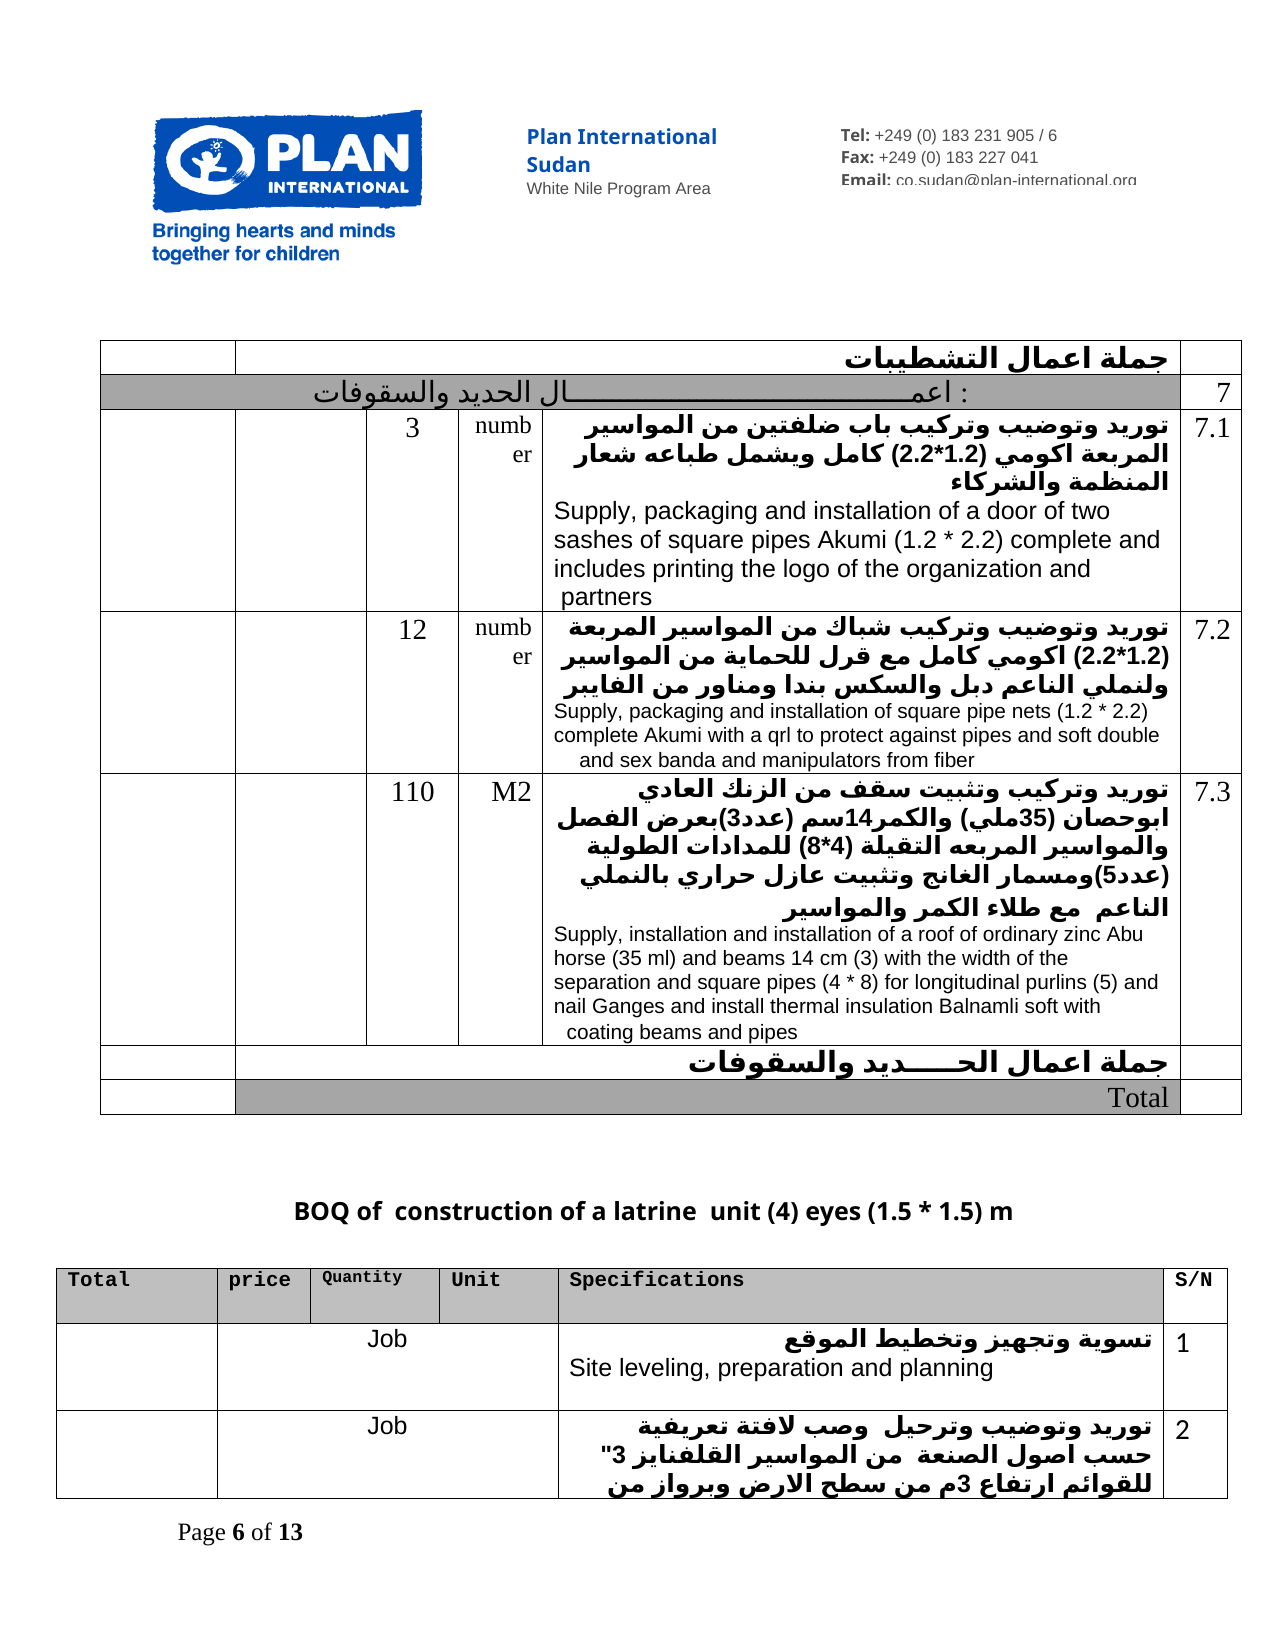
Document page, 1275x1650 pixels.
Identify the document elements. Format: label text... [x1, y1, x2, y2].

table_cell [101, 341, 235, 374]
table_header S/N [1164, 1269, 1227, 1323]
table_cell [236, 410, 366, 611]
table_cell Job [218, 1411, 558, 1498]
table_cell [1181, 341, 1241, 374]
table_cell [236, 774, 366, 1044]
table_cell 12 [367, 612, 458, 773]
table_cell number [459, 410, 542, 611]
picture [152, 110, 423, 265]
table_cell توريد وتوضيب وتركيب شباك من المواسير المربعة (1.2*2.2) اكومي كامل مع قرل للحماية من المواسير ولنملي الناعم دبل والسكس بندا ومناور من الفايبر Supply, packaging and installation of square pipe nets (1.2 * 2.2) complete Akumi with a qrl to protect against pipes and soft double and sex banda and manipulators from fiber [543, 612, 1180, 773]
table_cell [1181, 1080, 1241, 1114]
table_cell توريد وتوضيب وتركيب باب ضلفتين من المواسير المربعة اكومي (1.2*2.2) كامل ويشمل طباعه شعار المنظمة والشركاء Supply, packaging and installation of a door of two sashes of square pipes Akumi (1.2 * 2.2) complete and includes printing the logo of the organization and partners [543, 410, 1180, 611]
table_cell [57, 1411, 217, 1498]
table_cell جملة اعمال التشطيبات [236, 341, 1180, 374]
table_header Total [57, 1269, 217, 1323]
table_cell 7.1 [1181, 410, 1241, 611]
table_cell توريد وتركيب وتثبيت سقف من الزنك العادي ابوحصان (35ملي) والكمر14سم (عدد3)بعرض الفصل والمواسير المربعه التقيلة (4*8) للمدادات الطولية (عدد5)ومسمار الغانج وتثبيت عازل حراري بالنملي الناعم مع طلاء الكمر والمواسير Supply, installation and installation of a roof of ordinary zinc Abu horse (35 ml) and beams 14 cm (3) with the width of the separation and square pipes (4 * 8) for longitudinal purlins (5) and nail Ganges and install thermal insulation Balnamli soft with coating beams and pipes [543, 774, 1180, 1044]
table_cell [101, 612, 235, 773]
table_cell 1 [1164, 1324, 1227, 1410]
table_cell [101, 1046, 235, 1079]
table_header Quantity [311, 1269, 439, 1323]
table_cell [101, 1080, 235, 1114]
table_cell تسوية وتجهيز وتخطيط الموقع Site leveling, preparation and planning [559, 1324, 1163, 1410]
table_cell Total [236, 1080, 1180, 1114]
table_header Specifications [559, 1269, 1163, 1323]
table_cell M2 [459, 774, 542, 1044]
table_cell جملة اعمال الحـــــديد والسقوفات [236, 1046, 1180, 1079]
table_cell [101, 410, 235, 611]
table_cell 110 [367, 774, 458, 1044]
table_cell number [459, 612, 542, 773]
table_cell [101, 774, 235, 1044]
table_cell [1181, 1046, 1241, 1079]
table_cell [57, 1324, 217, 1410]
table_cell 2 [1164, 1411, 1227, 1498]
table_header Unit [440, 1269, 558, 1323]
text BOQ of construction of a latrine unit (4) eyes (1.5 * 1.5) m [215, 1194, 1093, 1228]
table_cell 7 [1181, 375, 1241, 409]
table_cell اعمــــــــــــــــــــــــــــــــــــــــال الحديد والسقوفات : [101, 375, 1180, 409]
table_cell [236, 612, 366, 773]
table_cell 3 [367, 410, 458, 611]
table_cell Job [218, 1324, 558, 1410]
table_header price [218, 1269, 310, 1323]
table_cell 7.2 [1181, 612, 1241, 773]
table_cell 7.3 [1181, 774, 1241, 1044]
